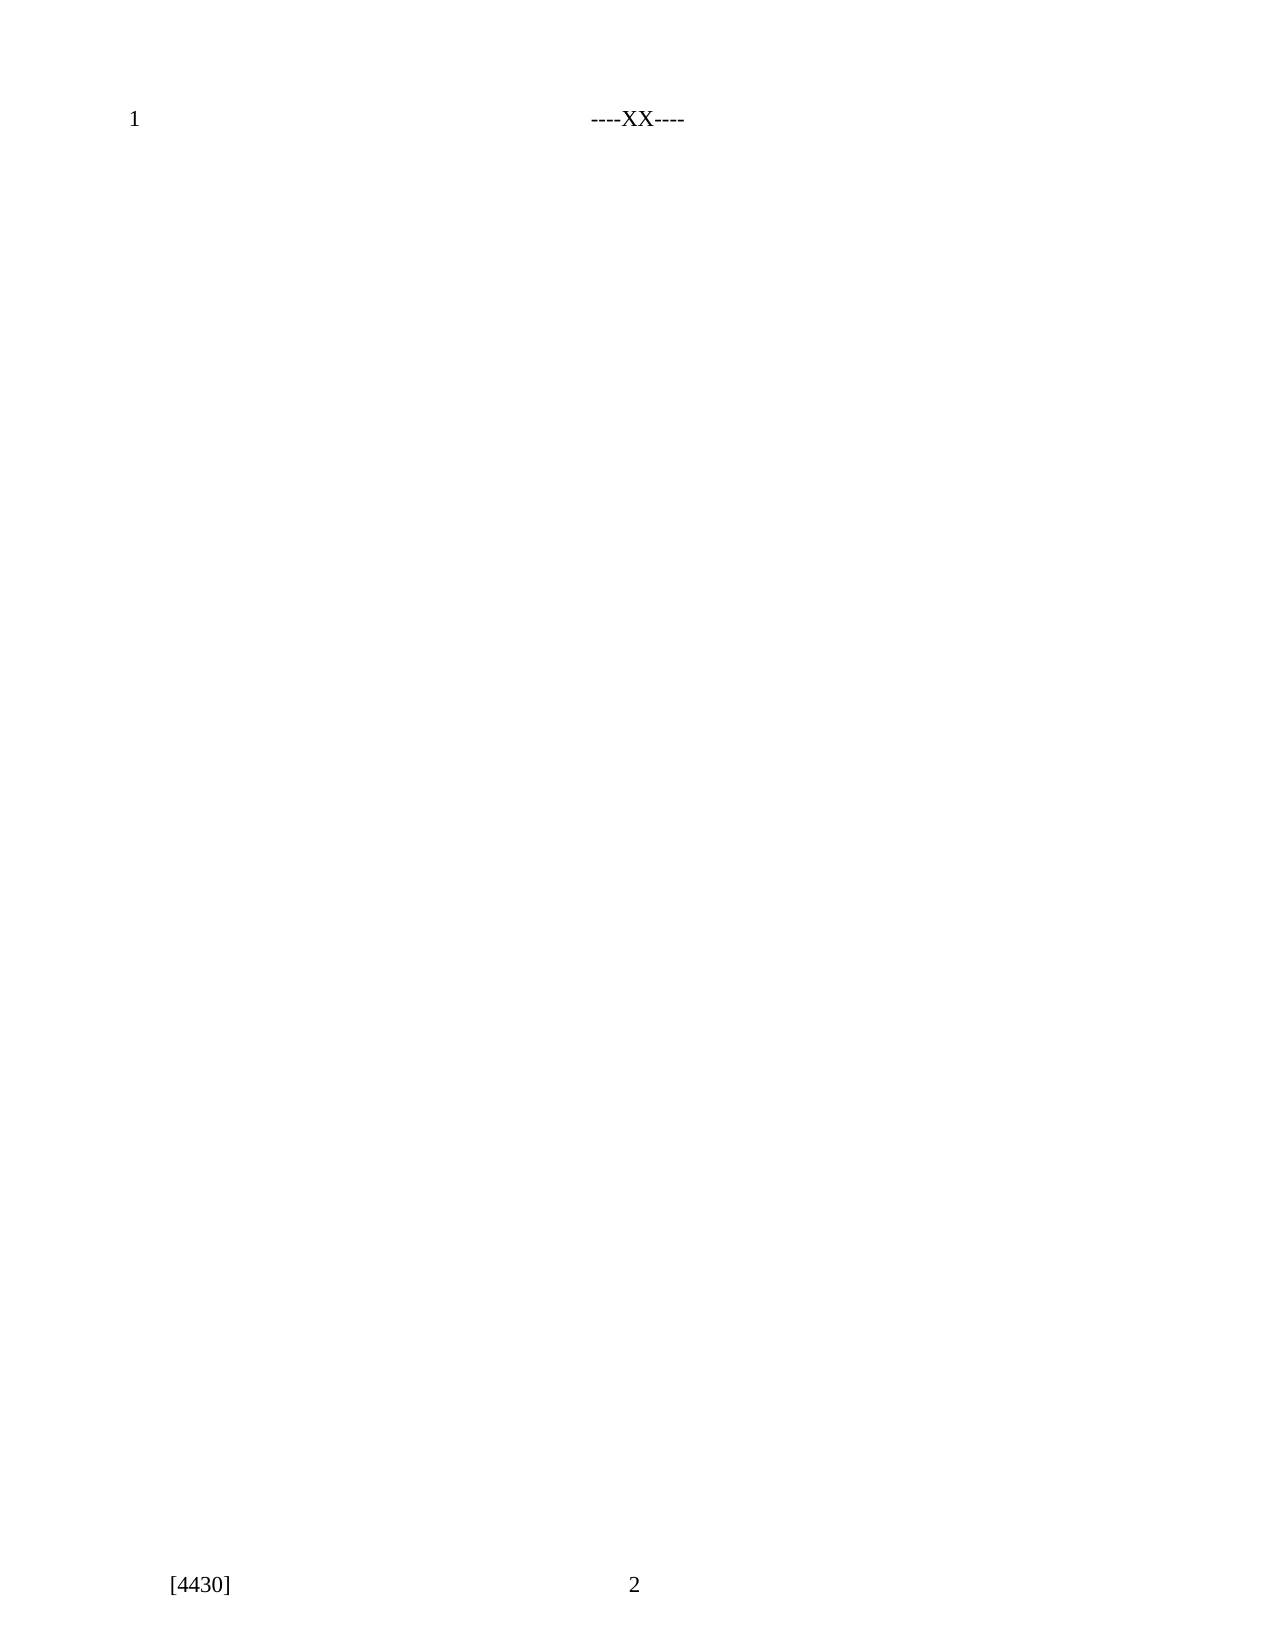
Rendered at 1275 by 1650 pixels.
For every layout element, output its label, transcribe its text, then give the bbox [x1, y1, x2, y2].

text ----XX---- [169, 105, 1106, 131]
